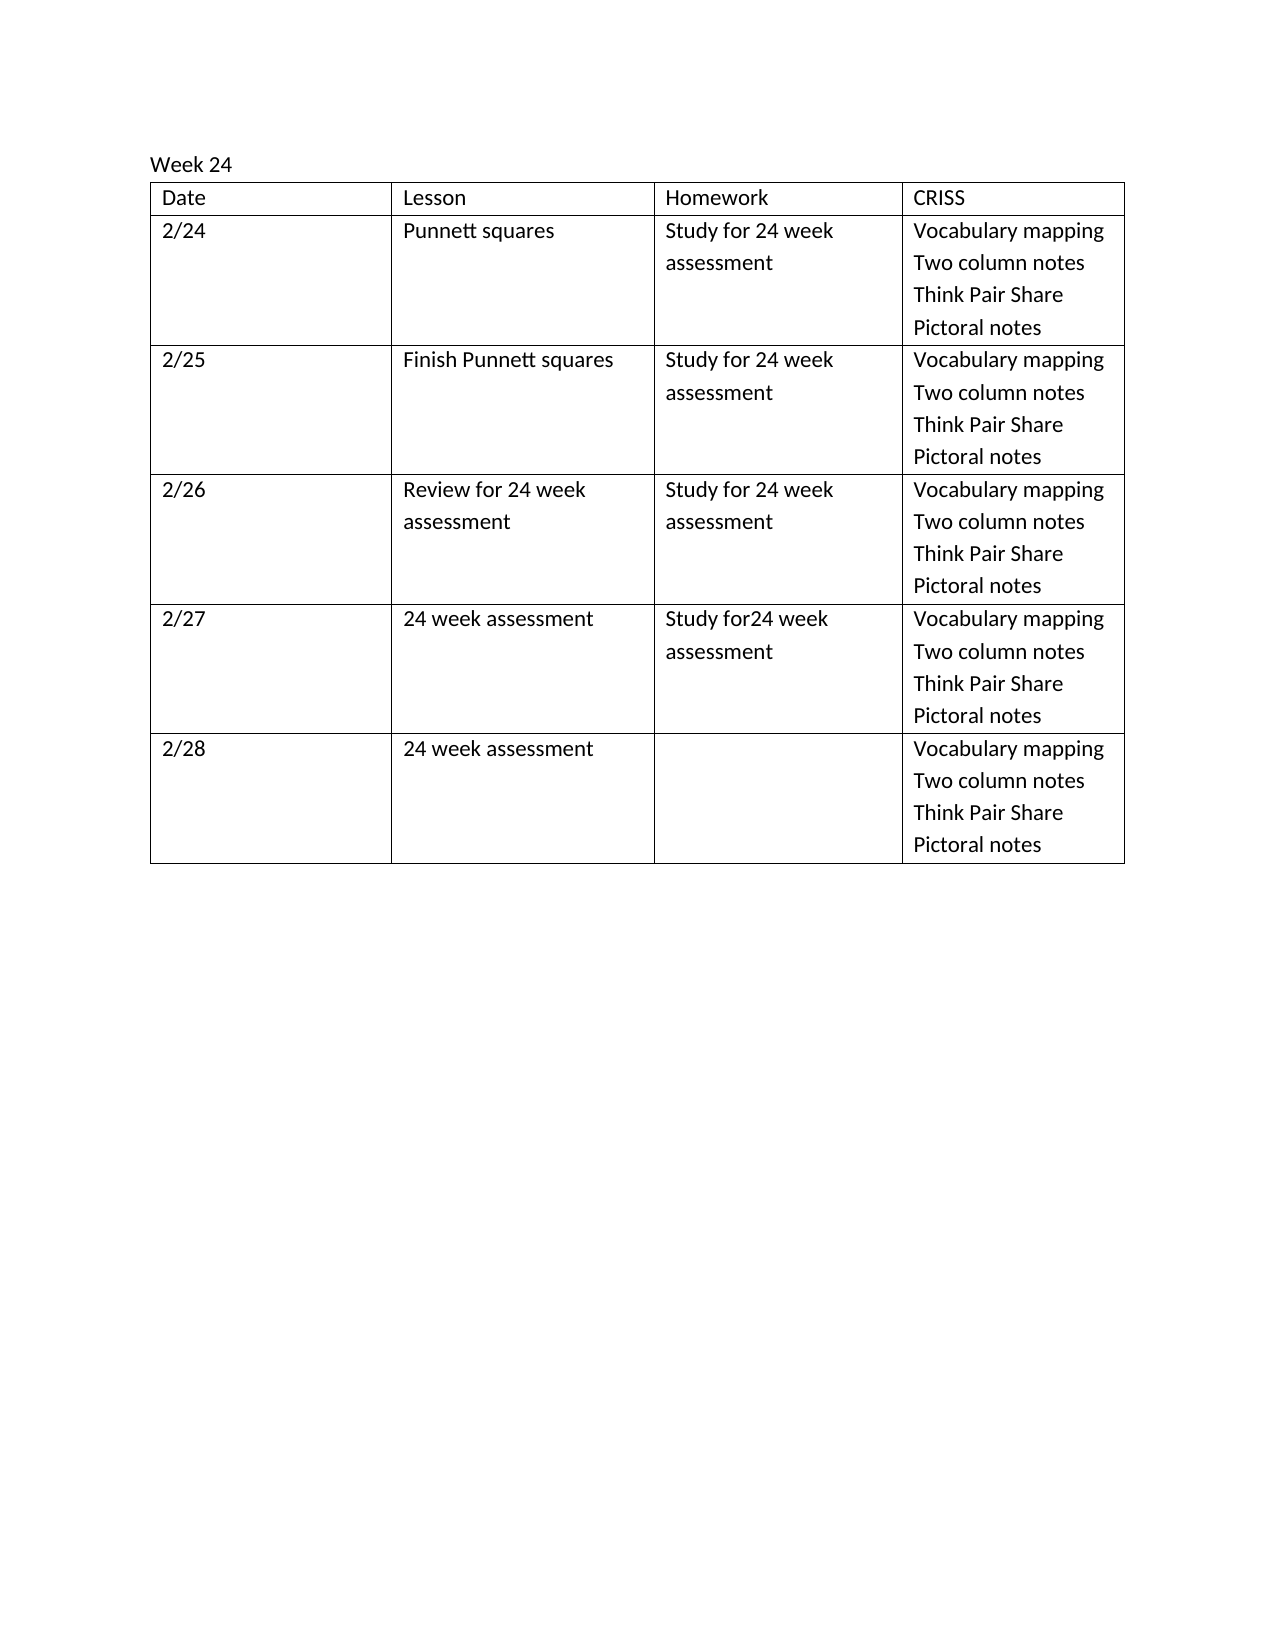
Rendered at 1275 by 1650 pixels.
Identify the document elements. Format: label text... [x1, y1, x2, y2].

table_cell Vocabulary mapping Two column notes Think Pair Share Pictoral notes [903, 475, 1124, 603]
table_header CRISS [903, 183, 1124, 215]
table_header Lesson [392, 183, 654, 215]
table_cell Study for 24 week assessment [655, 216, 902, 344]
table_header Homework [655, 183, 902, 215]
table_cell Study for24 week assessment [655, 605, 902, 733]
table_cell Vocabulary mapping Two column notes Think Pair Share Pictoral notes [903, 346, 1124, 474]
table_cell 2/27 [151, 605, 391, 733]
table_cell 2/28 [151, 734, 391, 862]
table_cell Vocabulary mapping Two column notes Think Pair Share Pictoral notes [903, 216, 1124, 344]
table_cell Study for 24 week assessment [655, 475, 902, 603]
table_cell Finish Punnett squares [392, 346, 654, 474]
table_cell [655, 734, 902, 862]
table_cell 2/25 [151, 346, 391, 474]
table_cell 2/26 [151, 475, 391, 603]
table_cell 24 week assessment [392, 605, 654, 733]
table_cell 24 week assessment [392, 734, 654, 862]
table_cell 2/24 [151, 216, 391, 344]
text Week 24 [150, 150, 1125, 178]
table_cell Vocabulary mapping Two column notes Think Pair Share Pictoral notes [903, 734, 1124, 862]
table_cell Vocabulary mapping Two column notes Think Pair Share Pictoral notes [903, 605, 1124, 733]
table_header Date [151, 183, 391, 215]
table_cell Punnett squares [392, 216, 654, 344]
table_cell Review for 24 week assessment [392, 475, 654, 603]
table_cell Study for 24 week assessment [655, 346, 902, 474]
